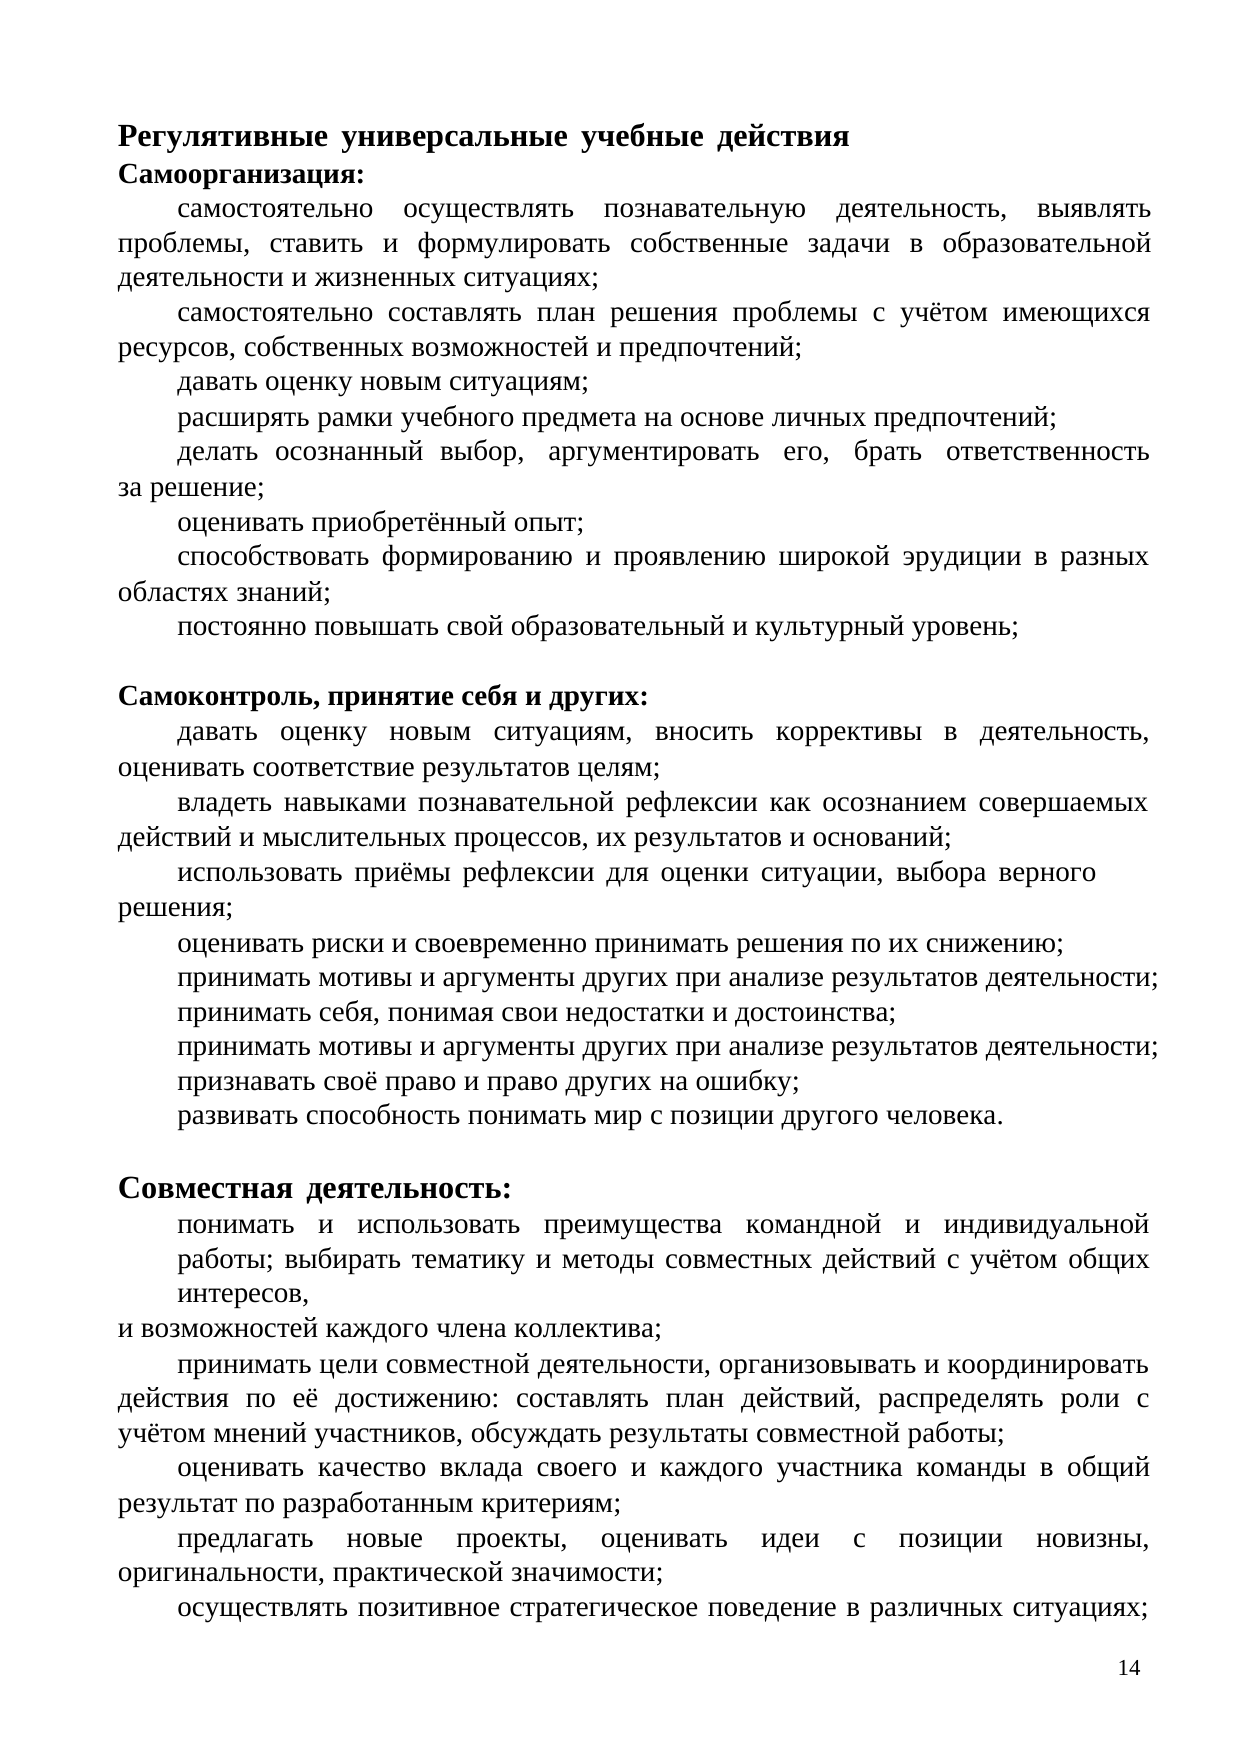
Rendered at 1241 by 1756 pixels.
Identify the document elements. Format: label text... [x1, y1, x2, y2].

text расширять рамки учебного предмета на основе личных предпочтений; [177, 399, 1165, 433]
text способствовать формированию и проявлению широкой эрудиции в разных областях знаний; [118, 538, 1150, 607]
text развивать способность понимать мир с позиции другого человека. [177, 1098, 1165, 1131]
text принимать цели совместной деятельности, организовывать и координировать действия по её достижению: составлять план действий, распределять роли с учётом мнений участников, обсуждать результаты совместной работы; [118, 1346, 1149, 1448]
text предлагать новые проекты, оценивать идеи с позиции новизны, оригинальности, практической значимости; [118, 1520, 1150, 1588]
text делать осознанный выбор, аргументировать его, брать ответственность за решение; [118, 433, 1149, 502]
text принимать мотивы и аргументы других при анализе результатов деятельности; признавать своё право и право других на ошибку; [177, 1028, 1165, 1097]
text Самоконтроль, принятие себя и других: [118, 678, 1165, 712]
text понимать и использовать преимущества командной и индивидуальной работы; выбирать тематику и методы совместных действий с учётом общих интересов, [177, 1207, 1150, 1309]
text владеть навыками познавательной рефлексии как осознанием совершаемых действий и мыслительных процессов, их результатов и оснований; [118, 784, 1165, 853]
text и возможностей каждого члена коллектива; [118, 1311, 1165, 1344]
text давать оценку новым ситуациям; [177, 364, 1165, 397]
text самостоятельно составлять план решения проблемы с учётом имеющихся ресурсов, собственных возможностей и предпочтений; [118, 294, 1151, 363]
text оценивать качество вклада своего и каждого участника команды в общий результат по разработанным критериям; [118, 1449, 1151, 1518]
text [118, 1589, 1150, 1623]
text давать оценку новым ситуациям, вносить коррективы в деятельность, оценивать соответствие результатов целям; [118, 713, 1150, 782]
text Совместная деятельность: [118, 1168, 1165, 1206]
text самостоятельно осуществлять познавательную деятельность, выявлять проблемы, ставить и формулировать собственные задачи в образовательной деятельности и жизненных ситуациях; [118, 190, 1152, 293]
text использовать приёмы рефлексии для оценки ситуации, выбора верного решения; [118, 854, 1165, 923]
text Самоорганизация: [118, 156, 1165, 189]
text оценивать приобретённый опыт; [177, 504, 1165, 538]
text Регулятивные универсальные учебные действия [118, 117, 1165, 154]
text оценивать риски и своевременно принимать решения по их снижению; принимать мотивы и аргументы других при анализе результатов деятельности; принимать себя, понимая свои недостатки и достоинства; [177, 925, 1165, 1027]
text постоянно повышать свой образовательный и культурный уровень; [177, 609, 1165, 642]
